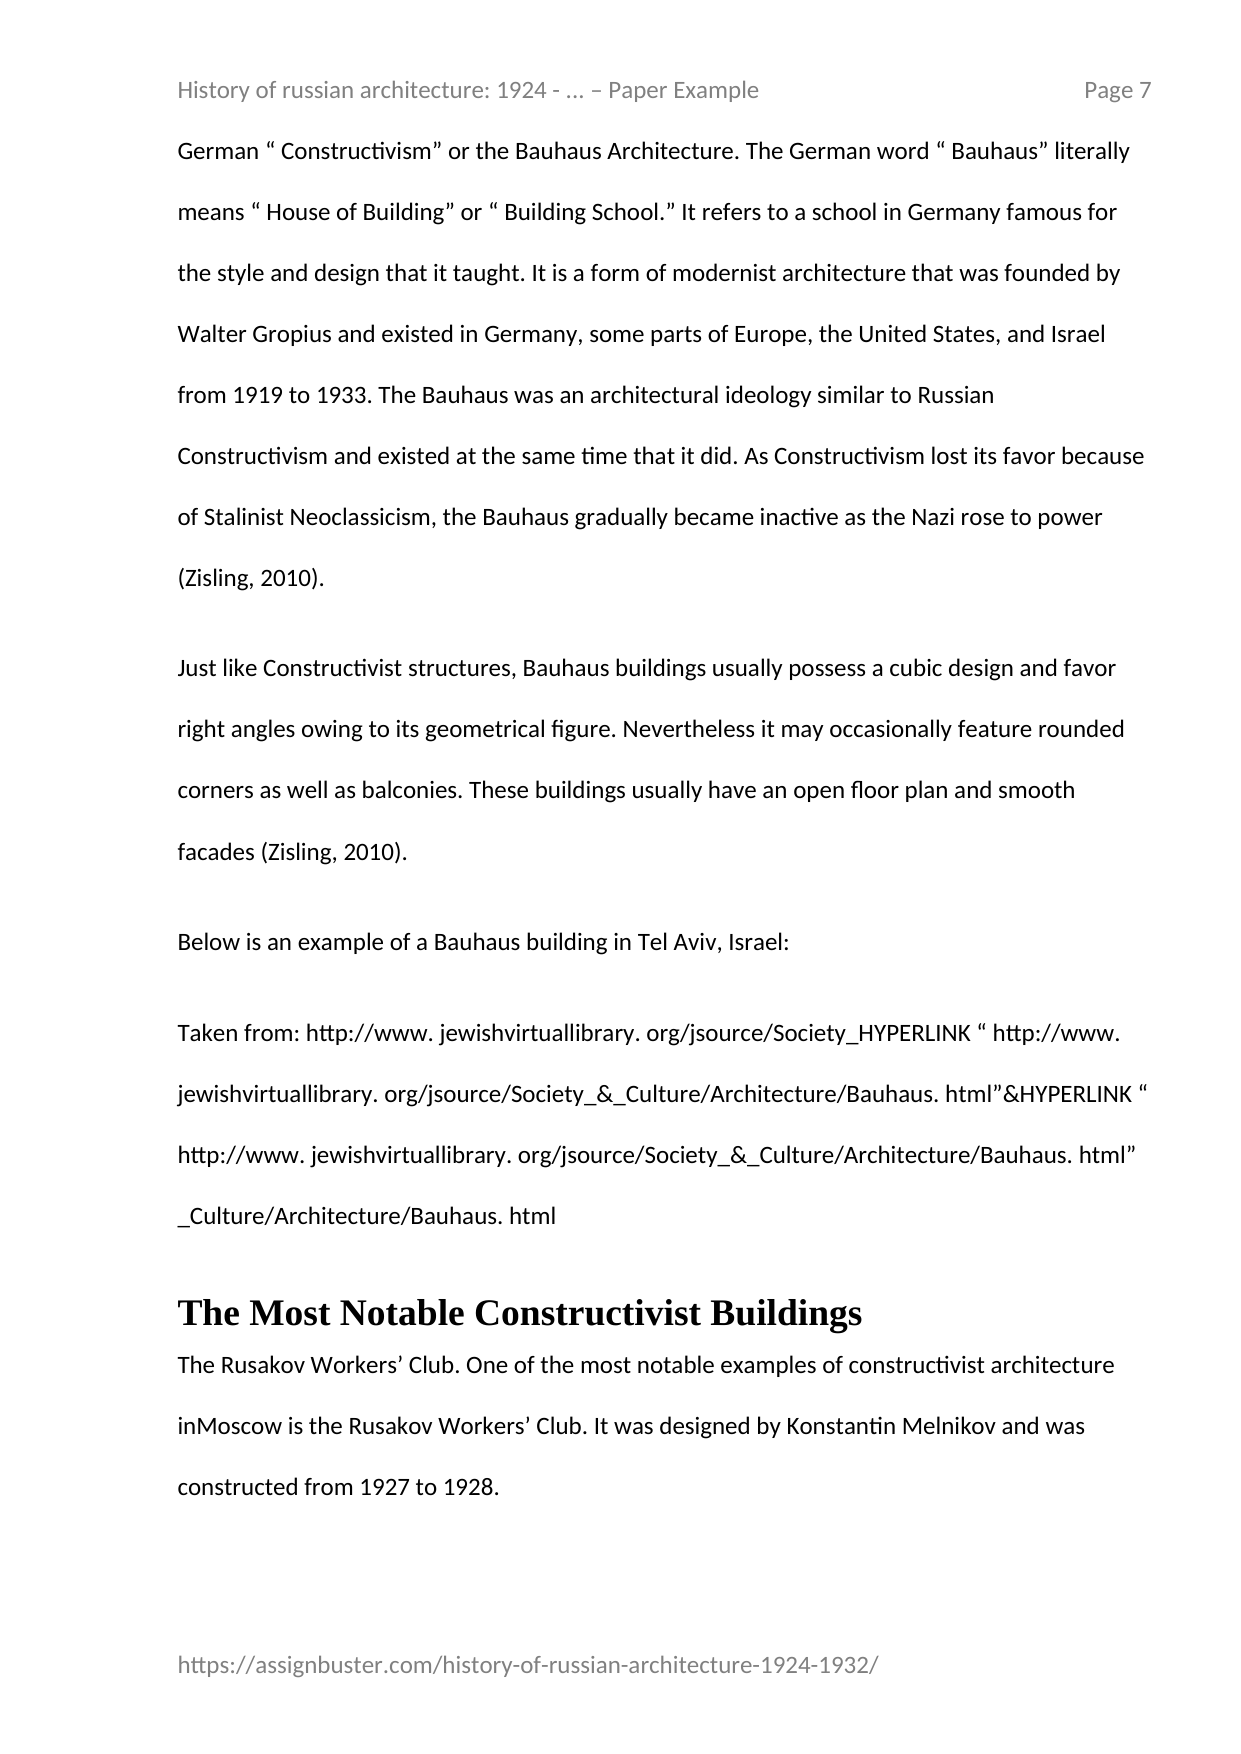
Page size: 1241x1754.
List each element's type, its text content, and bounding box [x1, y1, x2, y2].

subtitle The Most Notable Constructivist Buildings [177, 1290, 1152, 1333]
text Taken from: http://www. jewishvirtuallibrary. org/jsource/Society_HYPERLINK “ http://www. jewishvirtuallibrary. org/jsource/Society_&_Culture/Architecture/Bauhaus. html”&HYPERLINK “ http://www. jewishvirtuallibrary. org/jsource/Society_&_Culture/Architecture/Bauhaus. html” _Culture/Architecture/Bauhaus. html [177, 1017, 1152, 1230]
text German “ Constructivism” or the Bauhaus Architecture. The German word “ Bauhaus” literally means “ House of Building” or “ Building School.” It refers to a school in Germany famous for the style and design that it taught. It is a form of modernist architecture that was founded by Walter Gropius and existed in Germany, some parts of Europe, the United States, and Israel from 1919 to 1933. The Bauhaus was an architectural ideology similar to Russian Constructivism and existed at the same time that it did. As Constructivism lost its favor because of Stalinist Neoclassicism, the Bauhaus gradually became inactive as the Nazi rose to power (Zisling, 2010). [177, 135, 1152, 593]
text Below is an example of a Bauhaus building in Tel Aviv, Israel: [177, 926, 1152, 957]
text The Rusakov Workers’ Club. One of the most notable examples of constructivist architecture inMoscow is the Rusakov Workers’ Club. It was designed by Konstantin Melnikov and was constructed from 1927 to 1928. [177, 1349, 1152, 1502]
text Just like Constructivist structures, Bauhaus buildings usually possess a cubic design and favor right angles owing to its geometrical figure. Nevertheless it may occasionally feature rounded corners as well as balconies. These buildings usually have an open floor plan and smooth facades (Zisling, 2010). [177, 653, 1152, 866]
